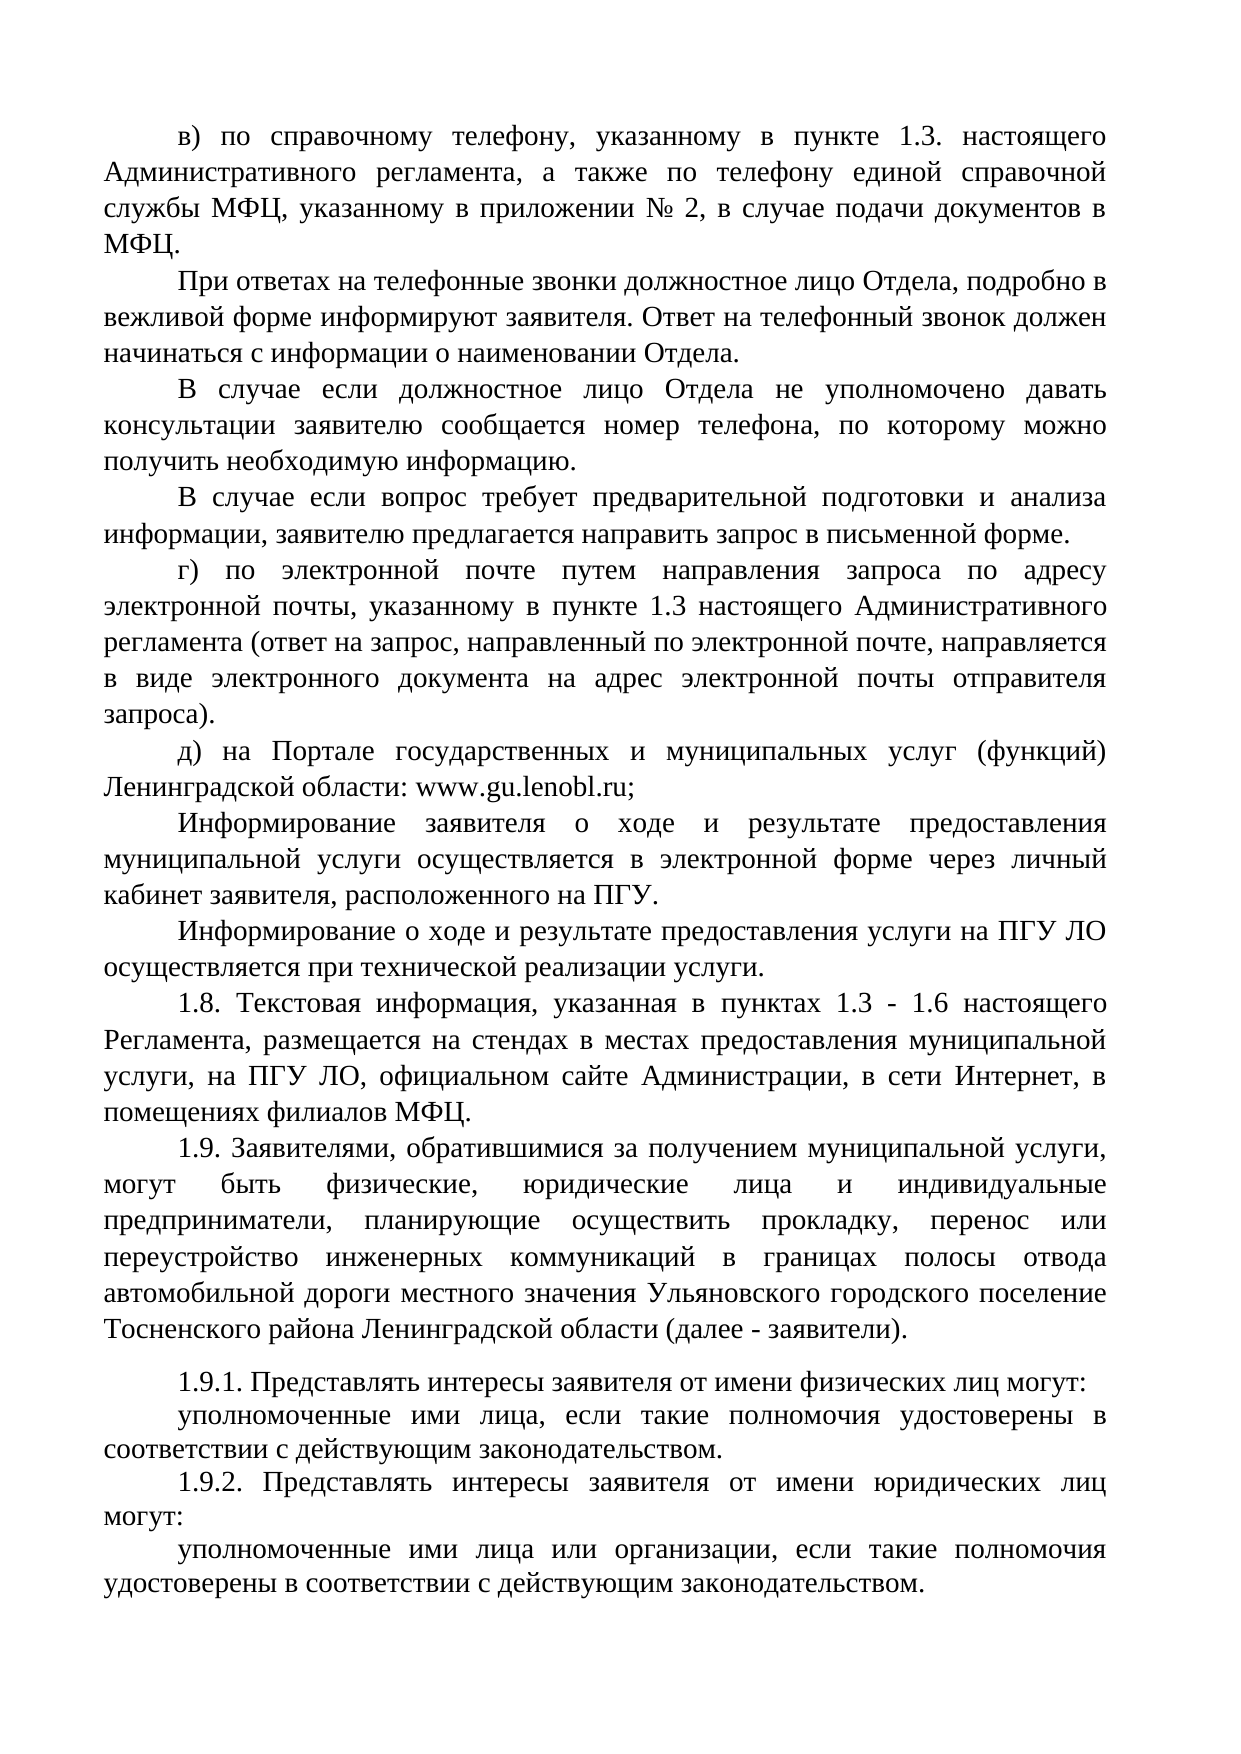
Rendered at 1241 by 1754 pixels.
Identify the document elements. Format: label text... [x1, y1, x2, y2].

list Информирование о ходе и результате предоставления услуги на ПГУ ЛО осуществляется при технической реализации услуги. [103, 913, 1107, 983]
list 1.9. Заявителями, обратившимися за получением муниципальной услуги, могут быть физические, юридические лица и индивидуальные предприниматели, планирующие осуществить прокладку, перенос или переустройство инженерных коммуникаций в границах полосы отвода автомобильной дороги местного значения Ульяновского городского поселение Тосненского района Ленинградской области (далее - заявители). [103, 1130, 1107, 1344]
list В случае если вопрос требует предварительной подготовки и анализа информации, заявителю предлагается направить запрос в письменной форме. [103, 479, 1107, 549]
list в) по справочному телефону, указанному в пункте 1.3. настоящего Административного регламента, а также по телефону единой справочной службы МФЦ, указанному в приложении № 2, в случае подачи документов в МФЦ. [103, 118, 1107, 260]
list г) по электронной почте путем направления запроса по адресу электронной почты, указанному в пункте 1.3 настоящего Административного регламента (ответ на запрос, направленный по электронной почте, направляется в виде электронного документа на адрес электронной почты отправителя запроса). [103, 552, 1107, 730]
list В случае если должностное лицо Отдела не уполномочено давать консультации заявителю сообщается номер телефона, по которому можно получить необходимую информацию. [103, 371, 1107, 477]
list 1.8. Текстовая информация, указанная в пунктах 1.3 - 1.6 настоящего Регламента, размещается на стендах в местах предоставления муниципальной услуги, на ПГУ ЛО, официальном сайте Администрации, в сети Интернет, в помещениях филиалов МФЦ. [103, 986, 1107, 1128]
title уполномоченные ими лица, если такие полномочия удостоверены в соответствии с действующим законодательством. [103, 1397, 1107, 1464]
list д) на Портале государственных и муниципальных услуг (функций) Ленинградской области: www.gu.lenobl.ru; [103, 733, 1107, 802]
list Информирование заявителя о ходе и результате предоставления муниципальной услуги осуществляется в электронной форме через личный кабинет заявителя, расположенного на ПГУ. [103, 805, 1107, 911]
title уполномоченные ими лица или организации, если такие полномочия удостоверены в соответствии с действующим законодательством. [103, 1531, 1107, 1598]
list При ответах на телефонные звонки должностное лицо Отдела, подробно в вежливой форме информируют заявителя. Ответ на телефонный звонок должен начинаться с информации о наименовании Отдела. [103, 263, 1107, 368]
title 1.9.2. Представлять интересы заявителя от имени юридических лиц могут: [103, 1464, 1107, 1531]
title 1.9.1. Представлять интересы заявителя от имени физических лиц могут: [103, 1364, 1107, 1397]
